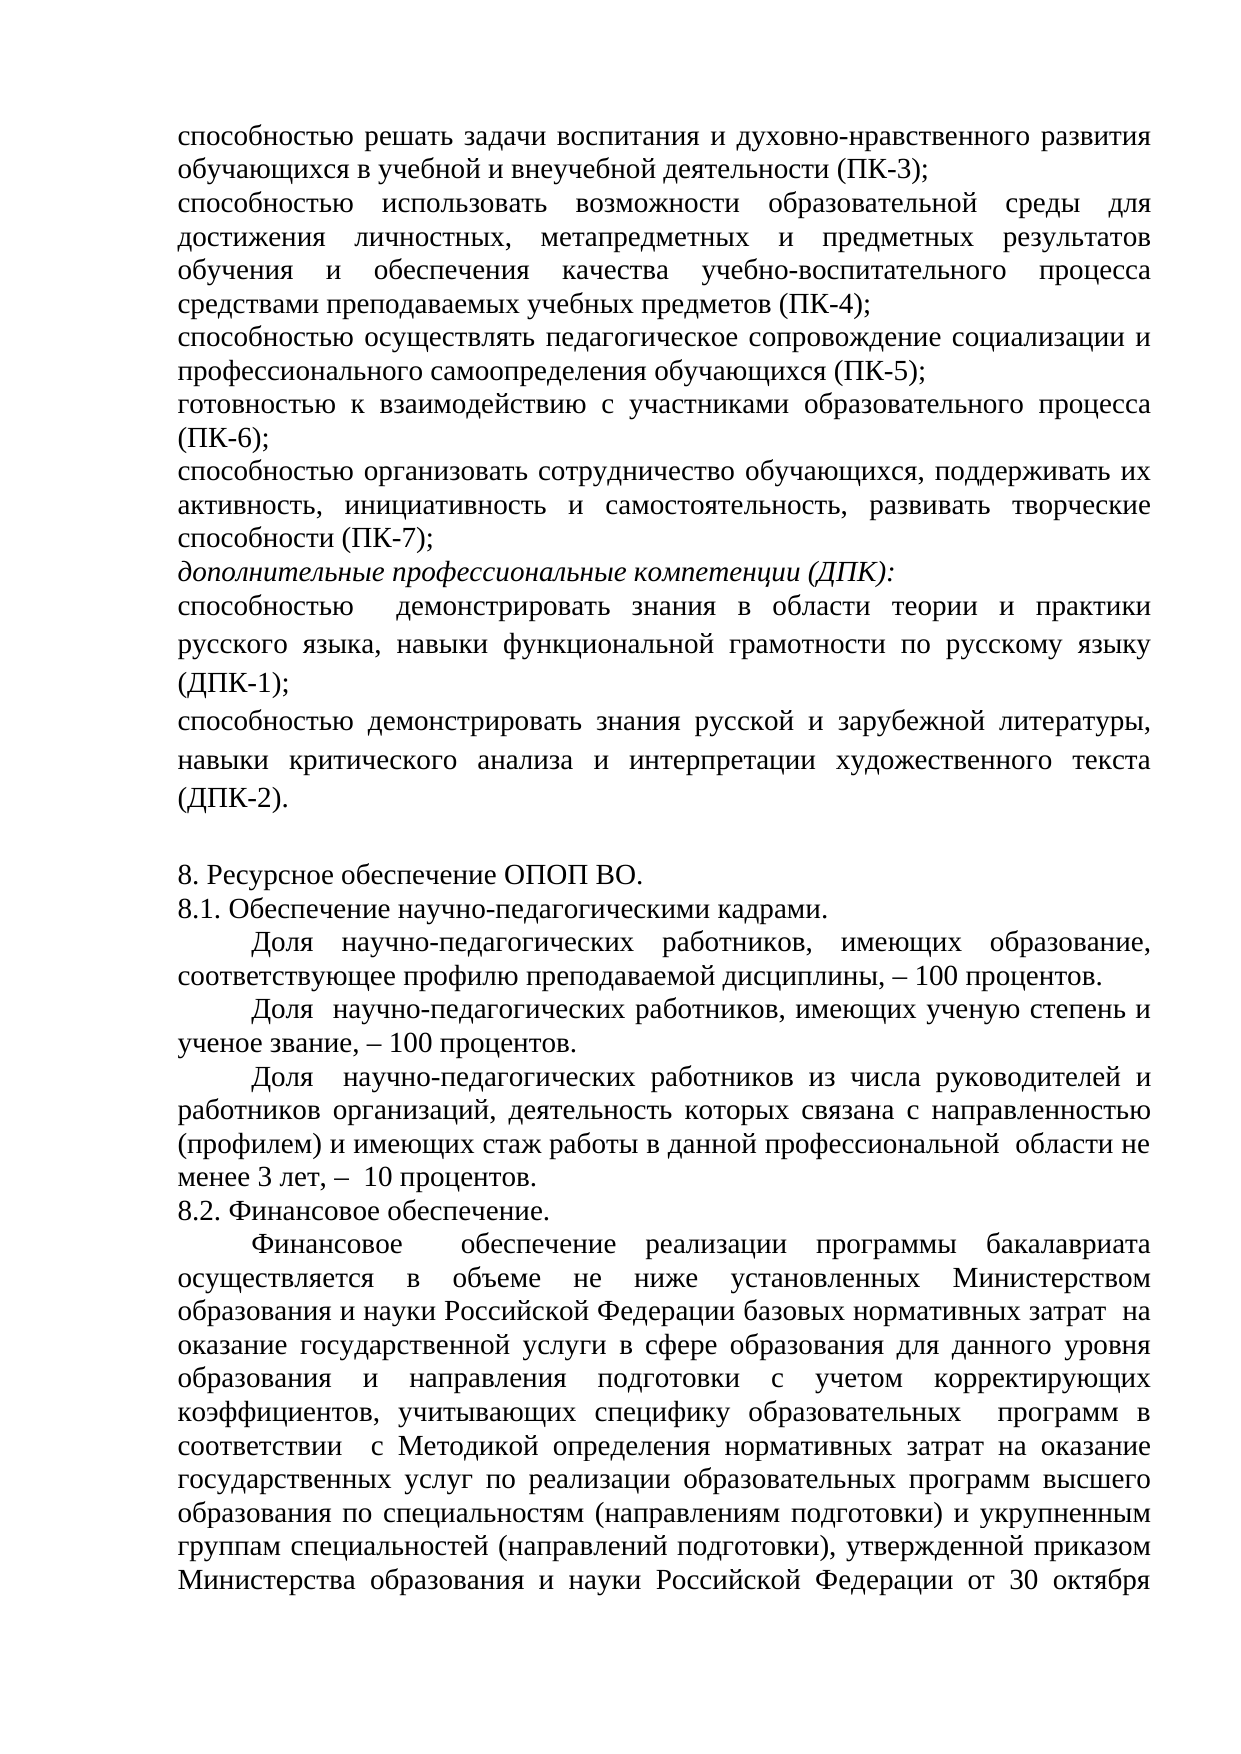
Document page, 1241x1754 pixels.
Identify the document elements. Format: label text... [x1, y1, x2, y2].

list способностью использовать возможности образовательной среды для достижения личностных, метапредметных и предметных результатов обучения и обеспечения качества учебно-воспитательного процесса средствами преподаваемых учебных предметов (ПК-4); [177, 185, 1152, 319]
text Доля научно-педагогических работников, имеющих образование, соответствующее профилю преподаваемой дисциплины, – 100 процентов. [177, 924, 1152, 992]
text Доля научно-педагогических работников, имеющих ученую степень и ученое звание, – 100 процентов. [177, 992, 1152, 1059]
list способностью организовать сотрудничество обучающихся, поддерживать их активность, инициативность и самостоятельность, развивать творческие способности (ПК-7); [177, 453, 1152, 554]
list способностью осуществлять педагогическое сопровождение социализации и профессионального самоопределения обучающихся (ПК-5); [177, 319, 1152, 386]
list дополнительные профессиональные компетенции (ДПК): [177, 554, 1152, 588]
text способностью демонстрировать знания в области теории и практики русского языка, навыки функциональной грамотности по русскому языку (ДПК-1); [177, 588, 1152, 698]
text 8. Ресурсное обеспечение ОПОП ВО. [177, 857, 1152, 891]
list готовностью к взаимодействию с участниками образовательного процесса (ПК-6); [177, 386, 1152, 453]
text способностью демонстрировать знания русской и зарубежной литературы, навыки критического анализа и интерпретации художественного текста (ДПК-2). [177, 703, 1152, 814]
text 8.2. Финансовое обеспечение. [177, 1193, 1152, 1226]
text Доля научно-педагогических работников из числа руководителей и работников организаций, деятельность которых связана с направленностью (профилем) и имеющих стаж работы в данной профессиональной области не менее 3 лет, – 10 процентов. [177, 1059, 1152, 1193]
text 8.1. Обеспечение научно-педагогическими кадрами. [177, 891, 1152, 924]
list способностью решать задачи воспитания и духовно-нравственного развития обучающихся в учебной и внеучебной деятельности (ПК-3); [177, 118, 1152, 185]
